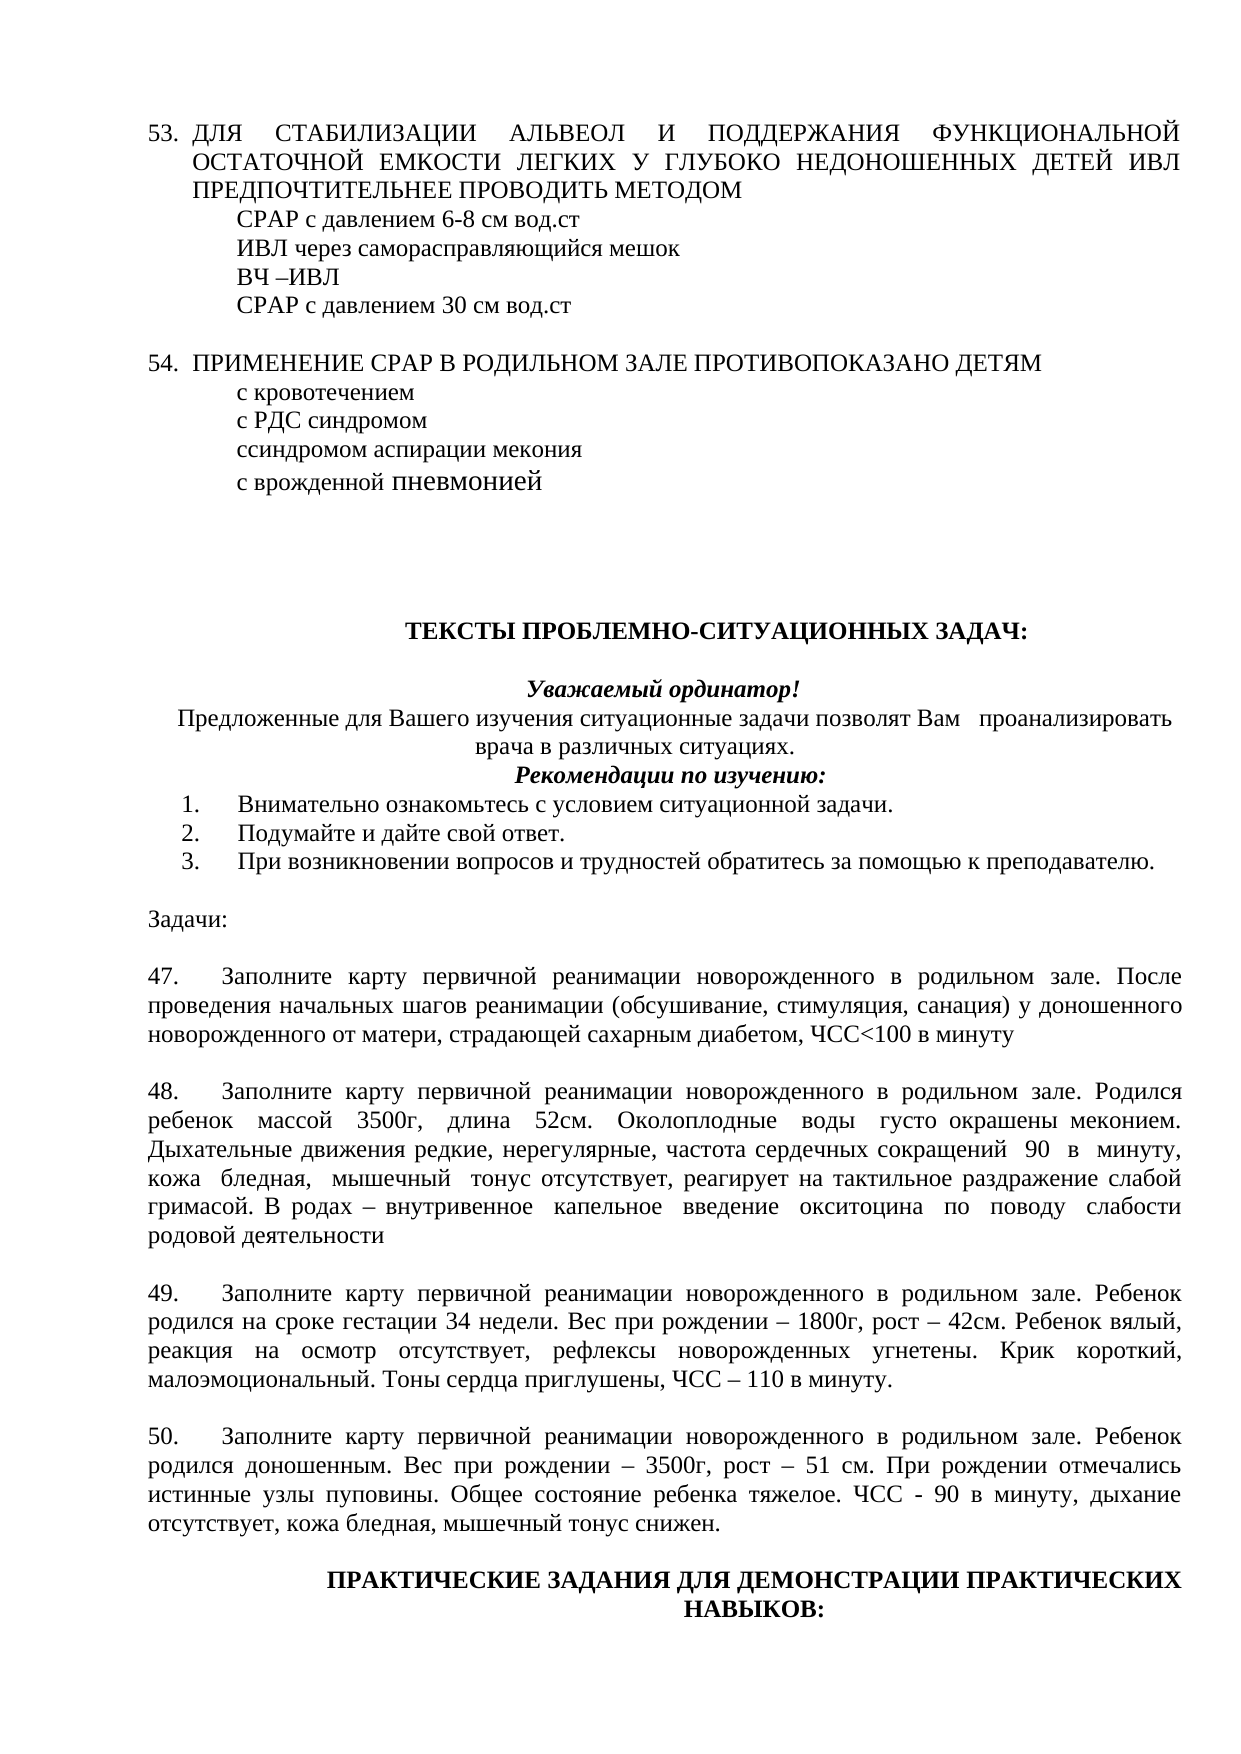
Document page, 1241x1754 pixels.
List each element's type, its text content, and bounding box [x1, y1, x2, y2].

text Предложенные для Вашего изучения ситуационные задачи позволят Вам проанализировать врача в различных ситуациях. [89, 703, 1181, 760]
text 49. Заполните карту первичной реанимации новорожденного в родильном зале. Ребенок родился на сроке гестации 34 недели. Вес при рождении – 1800г, рост – 42см. Ребенок вялый, реакция на осмотр отсутствует, рефлексы новорожденных угнетены. Крик короткий, малоэмоциональный. Тоны сердца приглушены, ЧСС – 110 в минуту. [148, 1278, 1183, 1393]
list ПРИМЕНЕНИЕ СРАР В РОДИЛЬНОМ ЗАЛЕ ПРОТИВОПОКАЗАНО ДЕТЯМ [148, 348, 1181, 377]
text 48. Заполните карту первичной реанимации новорожденного в родильном зале. Родился ребенок массой 3500г, длина 52см. Околоплодные воды густо окрашены меконием. Дыхательные движения редкие, нерегулярные, частота сердечных сокращений 90 в минуту, кожа бледная, мышечный тонус отсутствует, реагирует на тактильное раздражение слабой гримасой. В родах – внутривенное капельное введение окситоцина по поводу слабости родовой деятельности [148, 1076, 1183, 1249]
text 50. Заполните карту первичной реанимации новорожденного в родильном зале. Ребенок родился доношенным. Вес при рождении – 3500г, рост – 51 см. При рождении отмечались истинные узлы пуповины. Общее состояние ребенка тяжелое. ЧСС - 90 в минуту, дыхание отсутствует, кожа бледная, мышечный тонус снижен. [148, 1421, 1183, 1536]
text ВЧ –ИВЛ [236, 262, 1181, 291]
list Внимательно ознакомьтесь с условием ситуационной задачи. [200, 789, 1181, 818]
text CPAP с давлением 6-8 см вод.ст [236, 204, 1181, 233]
text с РДС синдромом [236, 406, 1181, 434]
list При возникновении вопросов и трудностей обратитесь за помощью к преподавателю. [200, 846, 1181, 875]
text с кровотечением [236, 377, 1181, 406]
text ТЕКСТЫ ПРОБЛЕМНО-СИТУАЦИОННЫХ ЗАДАЧ: [223, 616, 1211, 645]
text Уважаемый ординатор! [148, 674, 1181, 703]
text Рекомендации по изучению: [89, 760, 1181, 789]
text Задачи: [148, 904, 1183, 933]
text 47. Заполните карту первичной реанимации новорожденного в родильном зале. После проведения начальных шагов реанимации (обсушивание, стимуляция, санация) у доношенного новорожденного от матери, страдающей сахарным диабетом, ЧСС<100 в минуту [148, 961, 1183, 1048]
text CPAP с давлением 30 см вод.ст [236, 291, 1181, 319]
text с врожденной пневмонией [236, 463, 1181, 497]
text ссиндромом аспирации мекония [236, 434, 1181, 463]
text ИВЛ через саморасправляющийся мешок [236, 233, 1181, 262]
list ДЛЯ СТАБИЛИЗАЦИИ АЛЬВЕОЛ И ПОДДЕРЖАНИЯ ФУНКЦИОНАЛЬНОЙ ОСТАТОЧНОЙ ЕМКОСТИ ЛЕГКИХ У ГЛУБОКО НЕДОНОШЕННЫХ ДЕТЕЙ ИВЛ ПРЕДПОЧТИТЕЛЬНЕЕ ПРОВОДИТЬ МЕТОДОМ [148, 118, 1181, 204]
text Практические ЗАДАНИЯ ДЛЯ Демонстрации ПРАКТИЧЕСКИХ НАВЫКОВ: [298, 1565, 1211, 1623]
list Подумайте и дайте свой ответ. [200, 818, 1181, 846]
